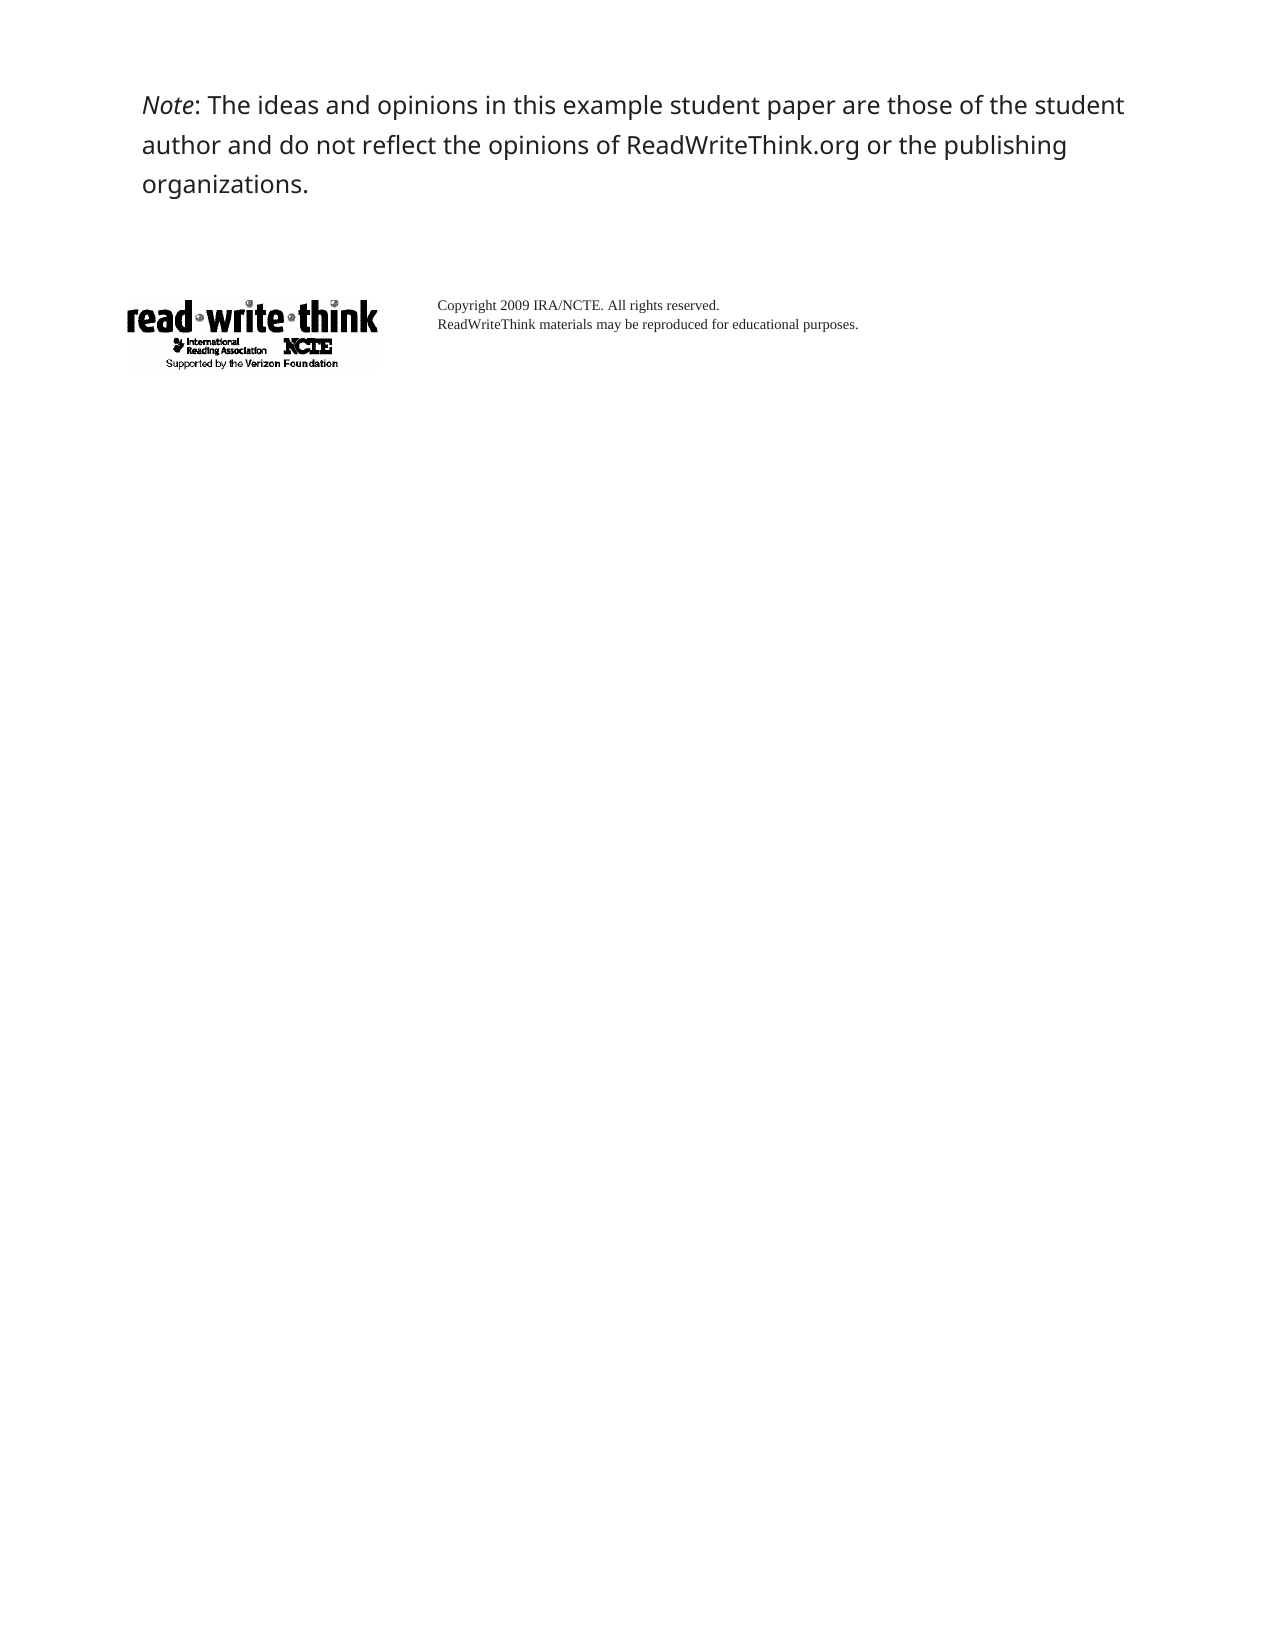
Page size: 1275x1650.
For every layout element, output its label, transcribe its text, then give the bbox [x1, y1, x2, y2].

text ReadWriteThink materials may be reproduced for educational purposes. [437, 316, 1187, 333]
picture [127, 300, 378, 371]
text Note: The ideas and opinions in this example student paper are those of the student author and do not reflect the opinions of ReadWriteThink.org or the publishing organizations. [142, 87, 1145, 201]
text Copyright 2009 IRA/NCTE. All rights reserved. [437, 297, 1187, 314]
